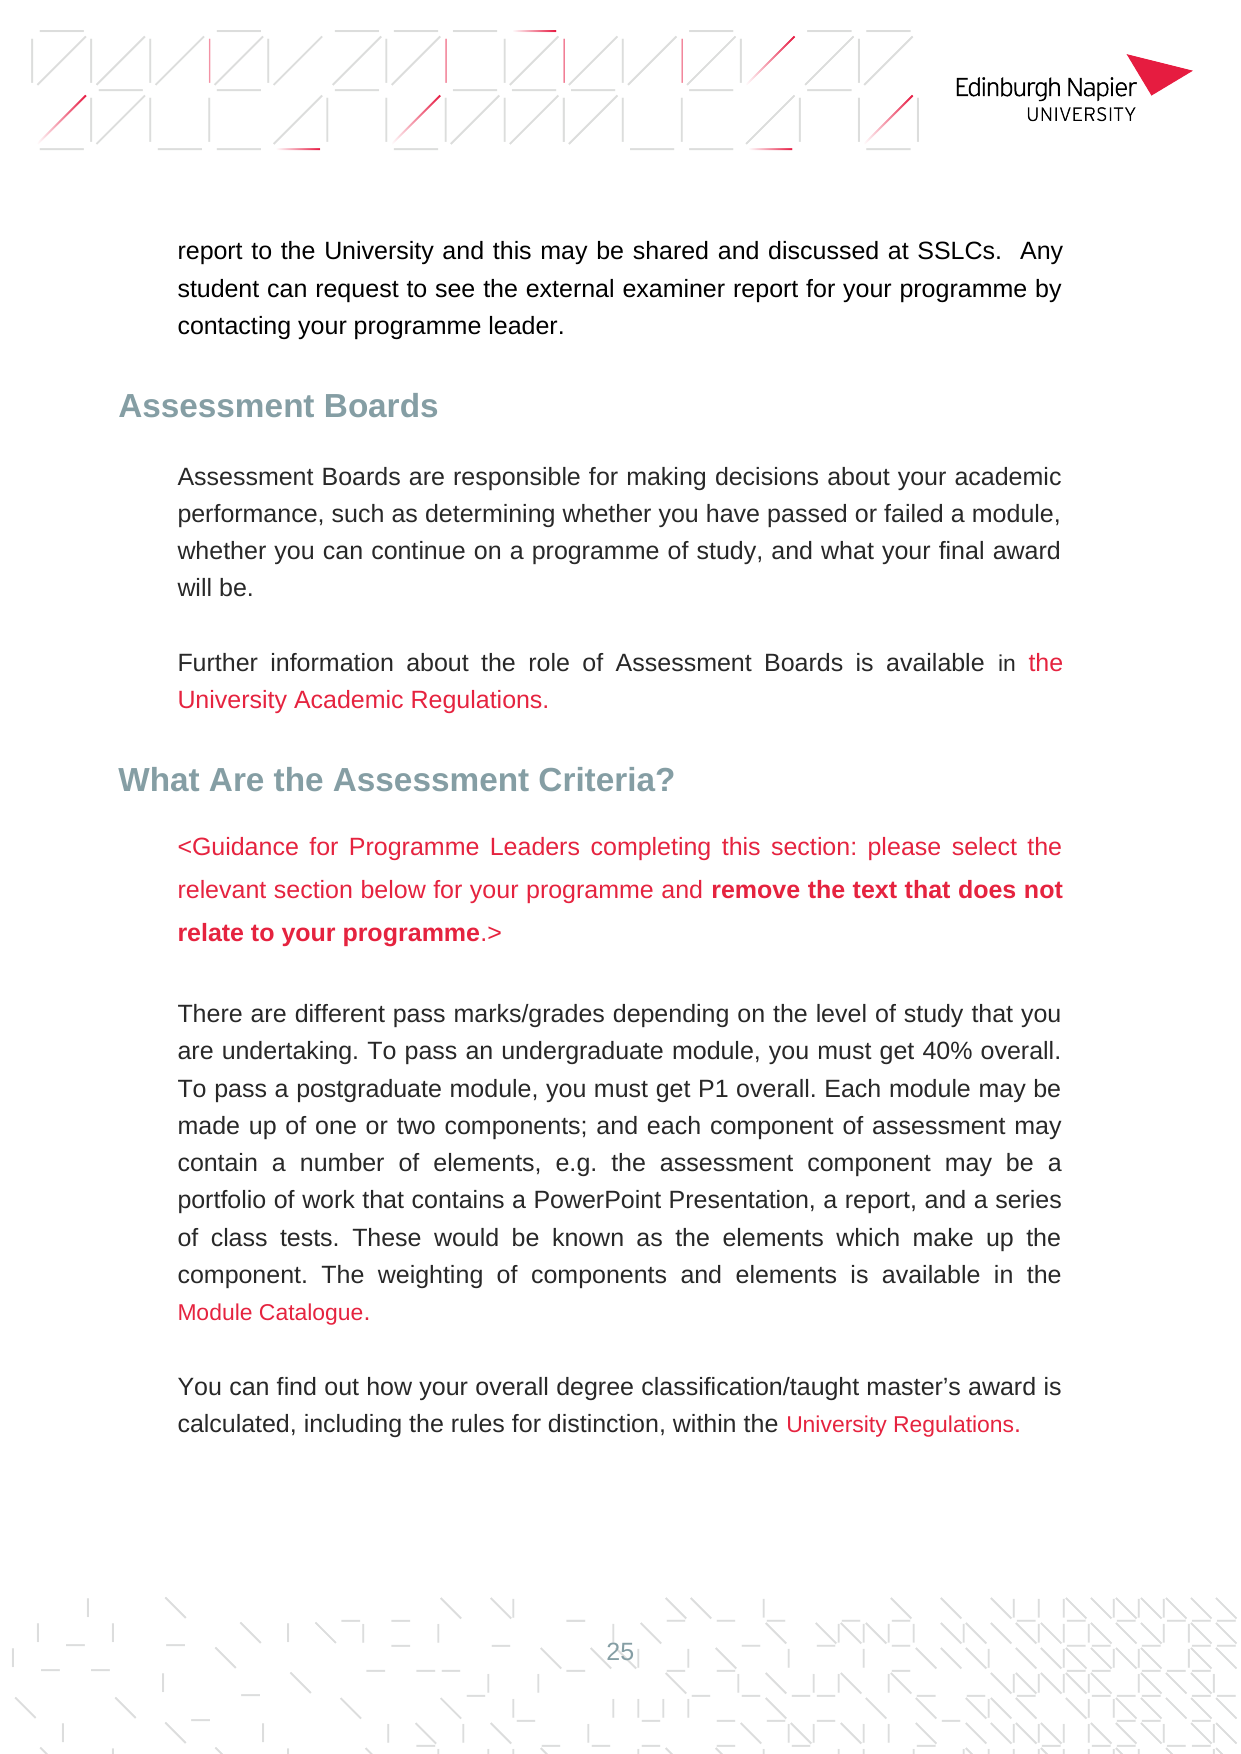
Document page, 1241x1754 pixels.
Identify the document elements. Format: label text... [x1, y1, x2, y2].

picture [0, 1, 1239, 179]
text There are different pass marks/grades depending on the level of study that you are undertaking. To pass an undergraduate module, you must get 40% overall. To pass a postgraduate module, you must get P1 overall. Each module may be made up of one or two components; and each component of assessment may contain a number of elements, e.g. the assessment component may be a portfolio of work that contains a PowerPoint Presentation, a report, and a series of class tests. These would be known as the elements which make up the component. The weighting of components and elements is available in the Module Catalogue. [177, 999, 1063, 1326]
subtitle What Are the Assessment Criteria? [118, 760, 1063, 799]
subtitle Assessment Boards [118, 386, 1063, 424]
text <Guidance for Programme Leaders completing this section: please select the relevant section below for your programme and remove the text that does not relate to your programme.> [177, 832, 1063, 947]
text Further information about the role of Assessment Boards is available in the University Academic Regulations. [177, 648, 1063, 714]
text You can find out how your overall degree classification/taught master’s award is calculated, including the rules for distinction, within the University Regulations. [177, 1372, 1063, 1438]
text Assessment Boards are responsible for making decisions about your academic performance, such as determining whether you have passed or failed a module, whether you can continue on a programme of study, and what your final award will be. [177, 462, 1063, 602]
picture [0, 1594, 1239, 1754]
